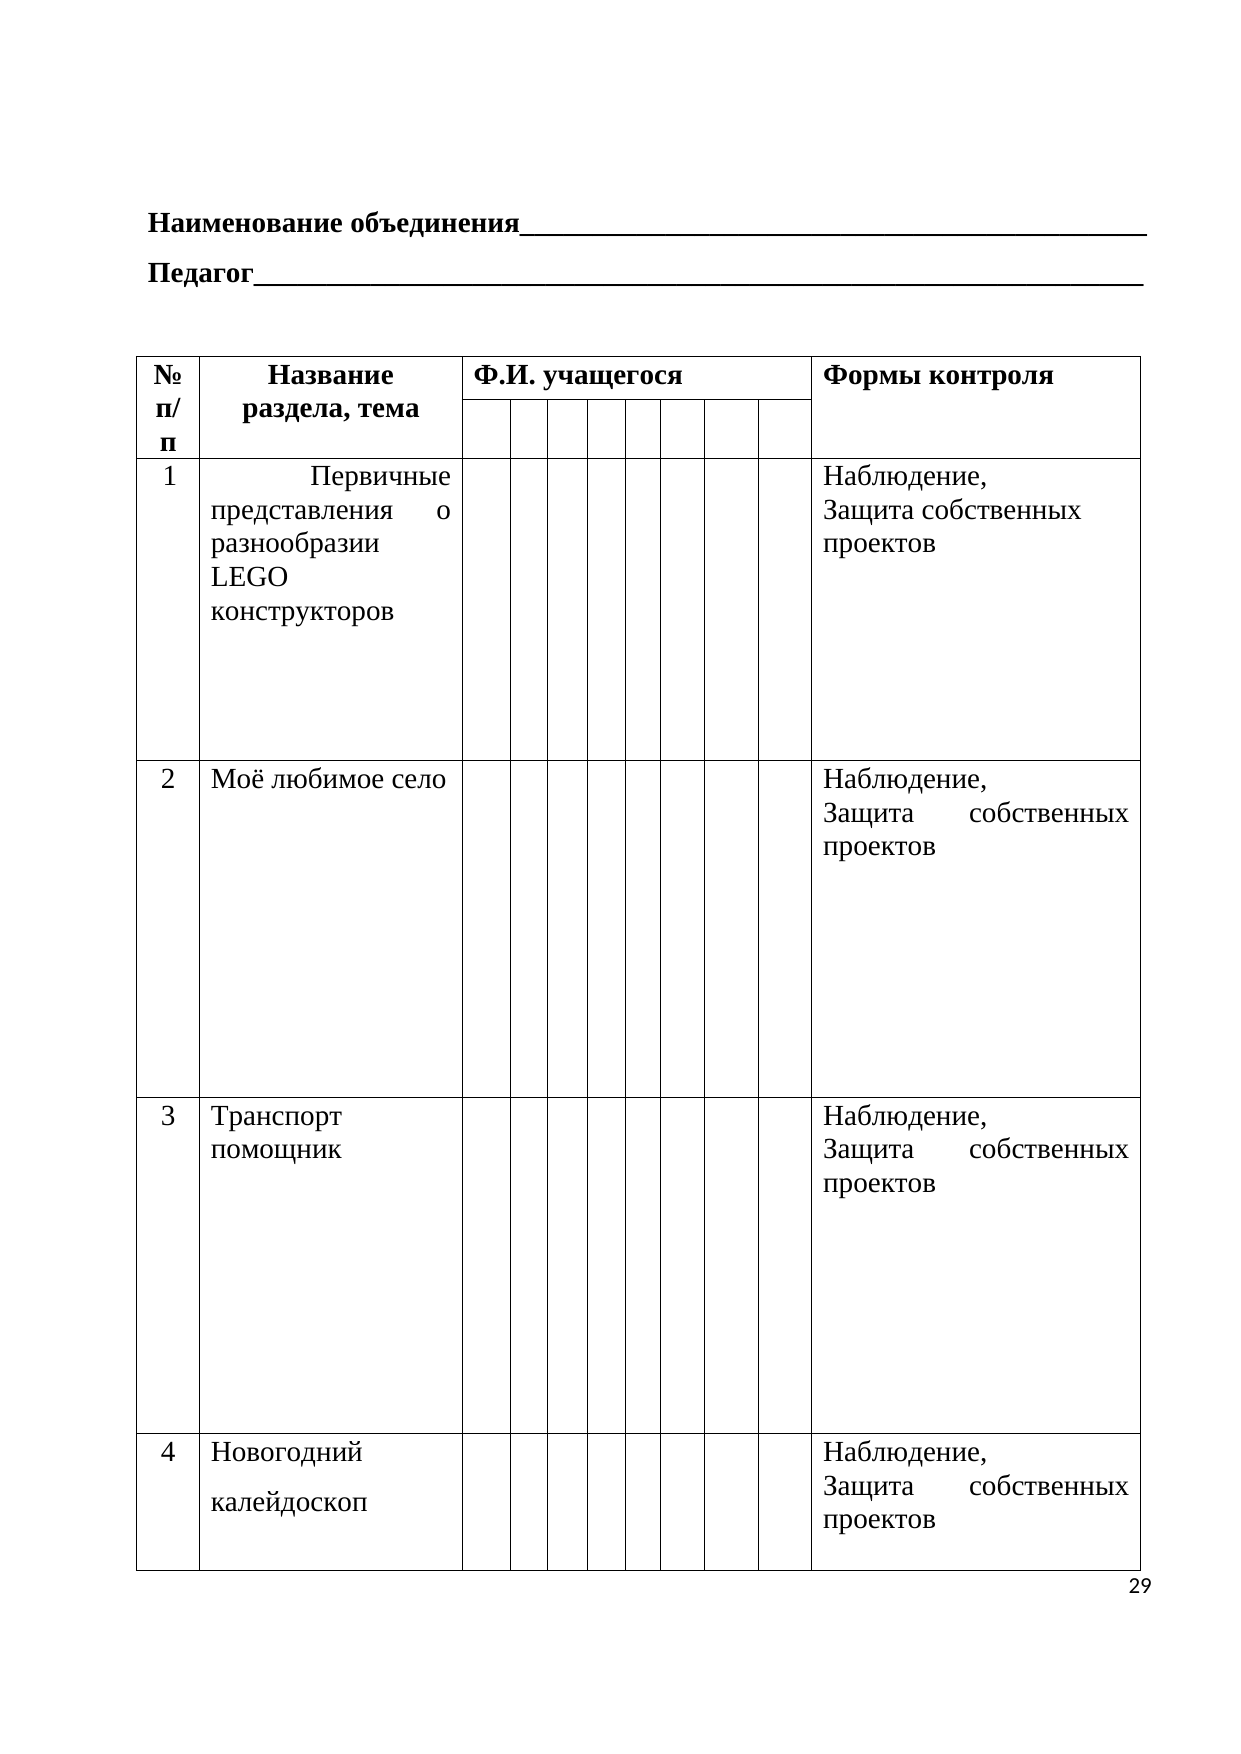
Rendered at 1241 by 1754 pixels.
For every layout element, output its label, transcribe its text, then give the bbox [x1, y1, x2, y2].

table_cell [588, 400, 625, 457]
table_cell [588, 1434, 625, 1570]
table_cell [588, 459, 625, 760]
table_cell [759, 1098, 811, 1433]
table_cell [548, 1098, 587, 1433]
table_cell [705, 761, 758, 1097]
table_cell Первичные представления о разнообразии LEGO конструкторов [200, 459, 462, 760]
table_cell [812, 1434, 1140, 1570]
table_cell [759, 400, 811, 457]
table_cell [463, 761, 510, 1097]
table_cell 4 [137, 1434, 199, 1570]
table_cell [511, 459, 547, 760]
table_cell 2 [137, 761, 199, 1097]
table_header Название раздела, тема [200, 357, 462, 457]
table_cell [661, 459, 704, 760]
table_cell [626, 1434, 660, 1570]
table_cell [759, 459, 811, 760]
table_header Ф.И. учащегося [463, 357, 811, 399]
table_cell [463, 1434, 510, 1570]
table_cell [759, 761, 811, 1097]
text Педагог_____________________________________________________________ [148, 255, 1152, 289]
table_cell [548, 761, 587, 1097]
table_cell [626, 1098, 660, 1433]
table_cell [463, 459, 510, 760]
table_cell [705, 400, 758, 457]
table_cell [588, 1098, 625, 1433]
table_cell [548, 400, 587, 457]
table_cell [511, 761, 547, 1097]
table_cell [463, 400, 510, 457]
table_cell 3 [137, 1098, 199, 1433]
table_cell Моё любимое село [200, 761, 462, 1097]
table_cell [200, 1434, 462, 1570]
table_cell [626, 761, 660, 1097]
table_cell [626, 400, 660, 457]
table_cell [661, 1098, 704, 1433]
table_cell [511, 1098, 547, 1433]
table_cell [759, 1434, 811, 1570]
table_header Формы контроля [812, 357, 1140, 457]
table_cell 1 [137, 459, 199, 760]
table_cell [661, 400, 704, 457]
table_cell [463, 1098, 510, 1433]
table_header № п/п [137, 357, 199, 457]
table_cell [511, 1434, 547, 1570]
table_cell [626, 459, 660, 760]
table_cell [661, 1434, 704, 1570]
table_cell Транспорт помощник [200, 1098, 462, 1433]
table_cell [705, 1434, 758, 1570]
table_cell Наблюдение, Защита собственных проектов [812, 1098, 1140, 1433]
table_cell [661, 761, 704, 1097]
table_cell [705, 1098, 758, 1433]
table_cell [548, 1434, 587, 1570]
text Наименование объединения___________________________________________ [148, 205, 1152, 238]
table_cell [511, 400, 547, 457]
table_cell [548, 459, 587, 760]
table_cell Наблюдение, Защита собственных проектов [812, 761, 1140, 1097]
table_cell [705, 459, 758, 760]
table_cell [588, 761, 625, 1097]
table_cell Наблюдение, Защита собственных проектов [812, 459, 1140, 760]
